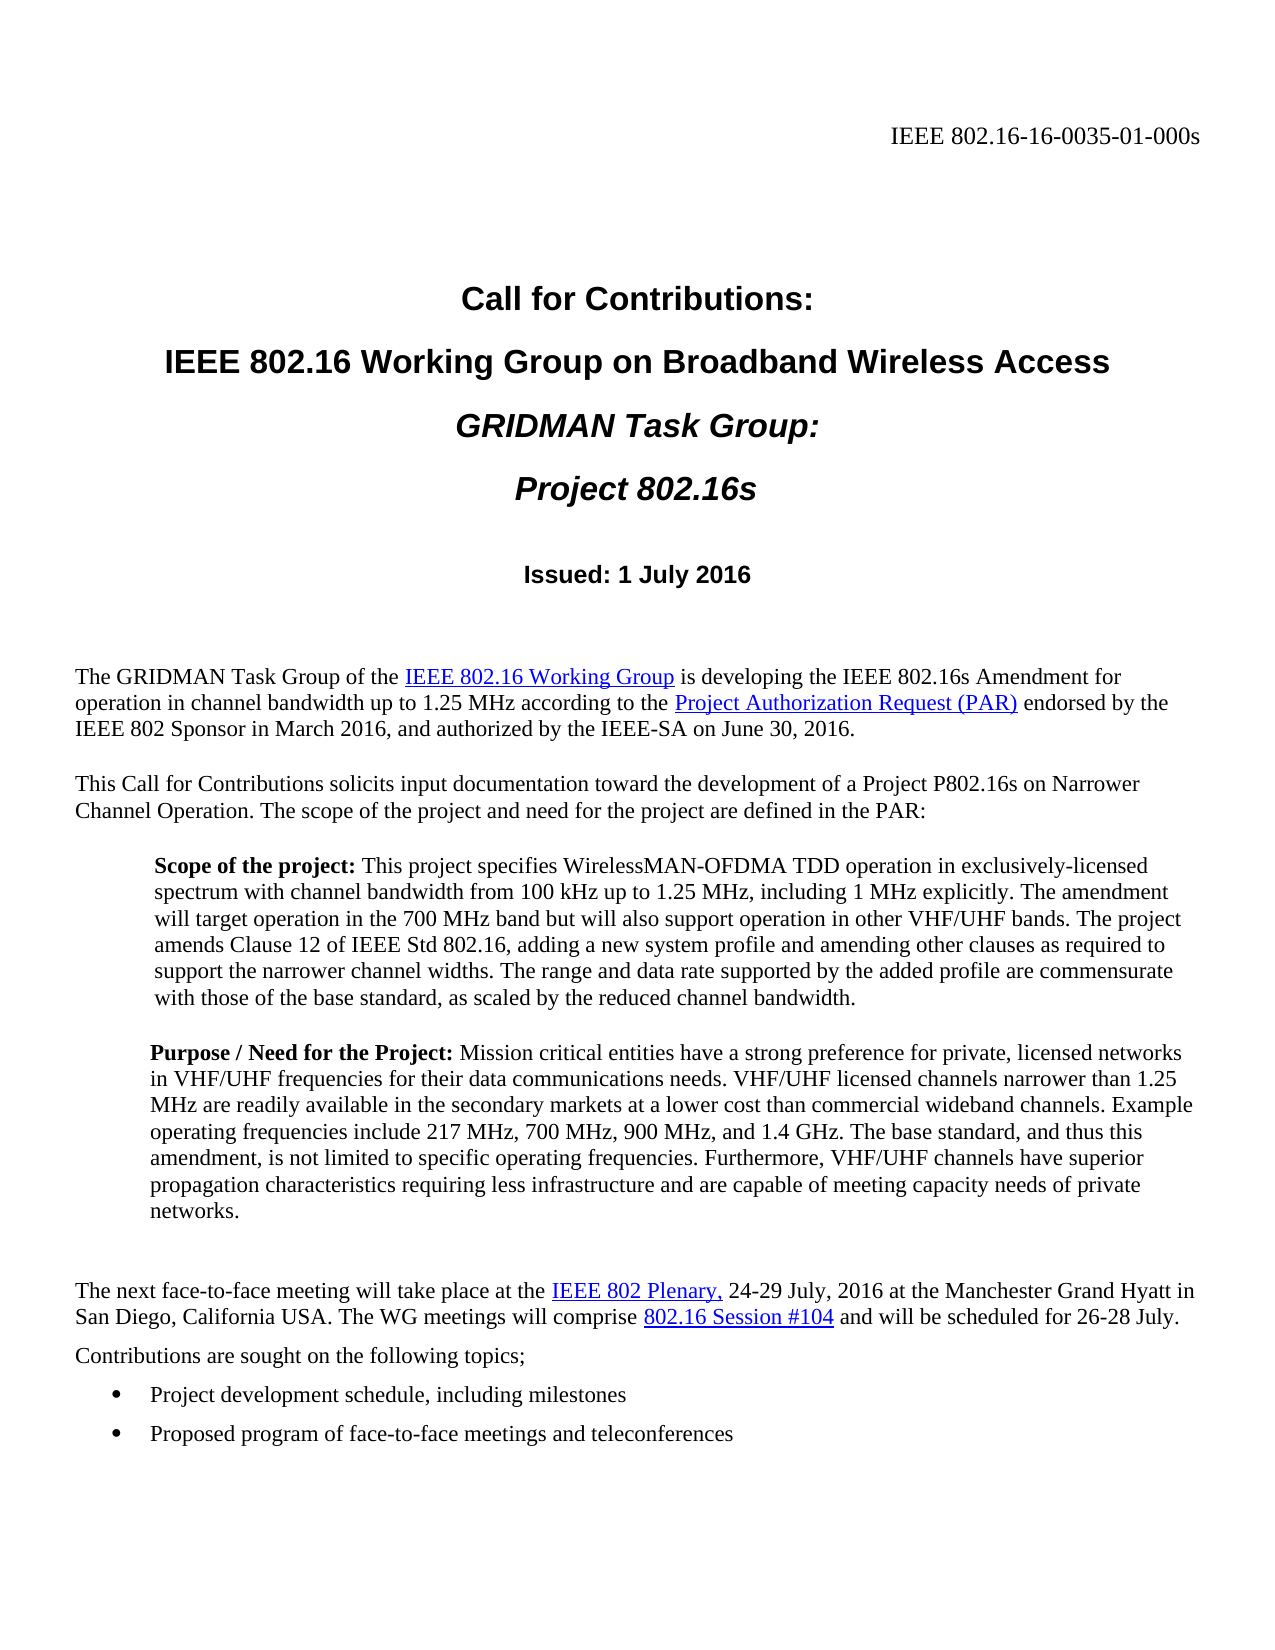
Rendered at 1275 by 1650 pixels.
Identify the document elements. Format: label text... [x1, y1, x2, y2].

text This Call for Contributions solicits input documentation toward the development of a Project P802.16s on Narrower Channel Operation. The scope of the project and need for the project are defined in the PAR: [75, 771, 1200, 823]
list Proposed program of face-to-face meetings and teleconferences [112, 1420, 1200, 1446]
subtitle Issued: 1 July 2016 [75, 560, 1200, 589]
title Call for Contributions: [75, 279, 1200, 318]
text The GRIDMAN Task Group of the IEEE 802.16 Working Group is developing the IEEE 802.16s Amendment for operation in channel bandwidth up to 1.25 MHz according to the Project Authorization Request (PAR) endorsed by the IEEE 802 Sponsor in March 2016, and authorized by the IEEE-SA on June 30, 2016. [75, 663, 1200, 742]
text The next face-to-face meeting will take place at the IEEE 802 Plenary, 24-29 July, 2016 at the Manchester Grand Hyatt in San Diego, California USA. The WG meetings will comprise 802.16 Session #104 and will be scheduled for 26-28 July. [75, 1277, 1200, 1330]
list Project development schedule, including milestones [112, 1381, 1200, 1407]
text Scope of the project: This project specifies WirelessMAN-OFDMA TDD operation in exclusively-licensed spectrum with channel bandwidth from 100 kHz up to 1.25 MHz, including 1 MHz explicitly. The amendment will target operation in the 700 MHz band but will also support operation in other VHF/UHF bands. The project amends Clause 12 of IEEE Std 802.16, adding a new system profile and amending other clauses as required to support the narrower channel widths. The range and data rate supported by the added profile are commensurate with those of the base standard, as scaled by the reduced channel bandwidth. [154, 852, 1200, 1010]
text Purpose / Need for the Project: Mission critical entities have a strong preference for private, licensed networks in VHF/UHF frequencies for their data communications needs. VHF/UHF licensed channels narrower than 1.25 MHz are readily available in the secondary markets at a lower cost than commercial wideband channels. Example operating frequencies include 217 MHz, 700 MHz, 900 MHz, and 1.4 GHz. The base standard, and thus this amendment, is not limited to specific operating frequencies. Furthermore, VHF/UHF channels have superior propagation characteristics requiring less infrastructure and are capable of meeting capacity needs of private networks. [150, 1039, 1200, 1223]
text Contributions are sought on the following topics; [75, 1342, 1200, 1369]
title Project 802.16s [75, 469, 1200, 508]
title IEEE 802.16 Working Group on Broadband Wireless Access [75, 343, 1200, 381]
title GRIDMAN Task Group: [75, 406, 1200, 444]
